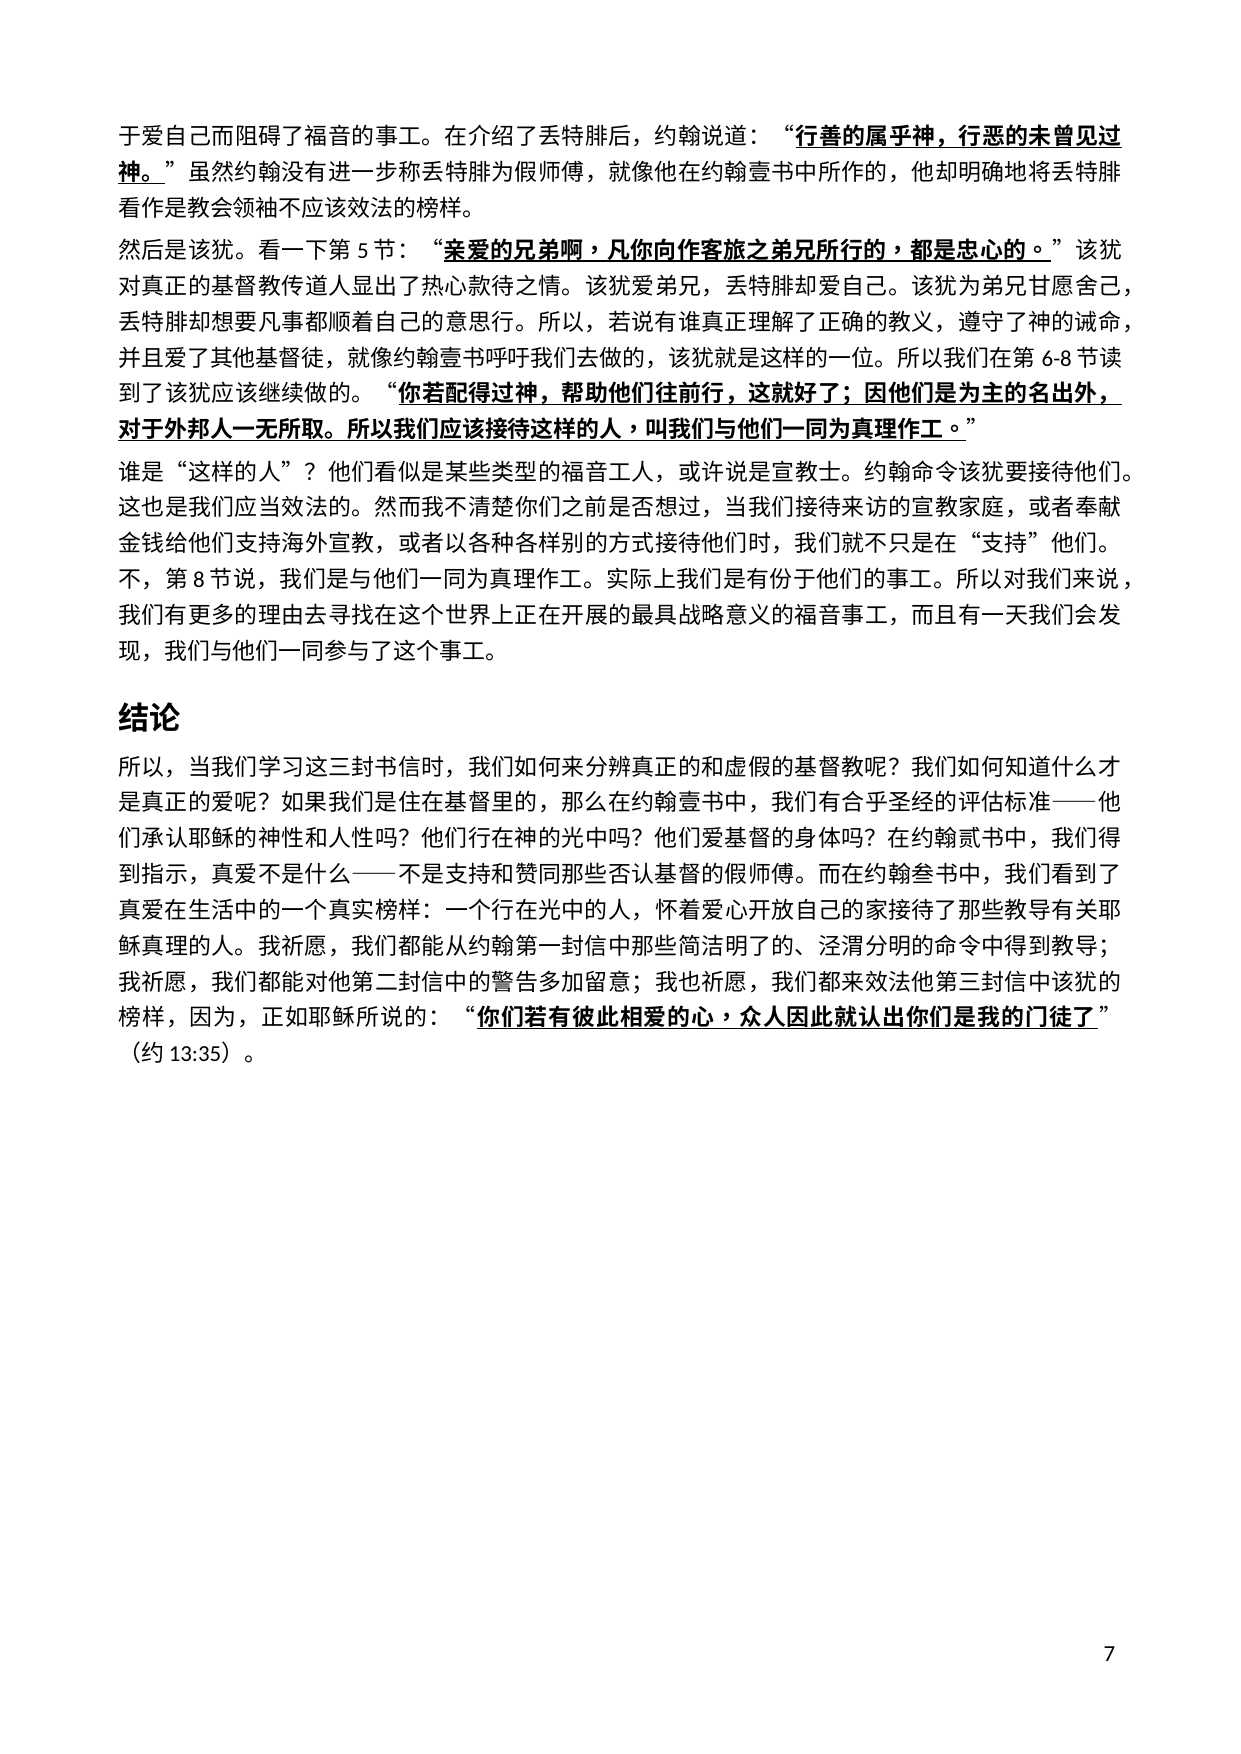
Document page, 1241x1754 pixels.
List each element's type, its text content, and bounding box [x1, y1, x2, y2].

text 然后是该犹。看一下第5节：“亲爱的兄弟啊，凡你向作客旅之弟兄所行的，都是忠心的。”该犹对真正的基督教传道人显出了热心款待之情。该犹爱弟兄，丢特腓却爱自己。该犹为弟兄甘愿舍己，丢特腓却想要凡事都顺着自己的意思行。所以，若说有谁真正理解了正确的教义，遵守了神的诫命，并且爱了其他基督徒，就像约翰壹书呼吁我们去做的，该犹就是这样的一位。所以我们在第6-8节读到了该犹应该继续做的。“你若配得过神，帮助他们往前行，这就好了；因他们是为主的名出外，对于外邦人一无所取。所以我们应该接待这样的人，叫我们与他们一同为真理作工。” [118, 232, 1122, 444]
subtitle 结论 [118, 693, 1122, 738]
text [118, 118, 1122, 223]
text 所以，当我们学习这三封书信时，我们如何来分辨真正的和虚假的基督教呢？我们如何知道什么才是真正的爱呢？如果我们是住在基督里的，那么在约翰壹书中，我们有合乎圣经的评估标准——他们承认耶稣的神性和人性吗？他们行在神的光中吗？他们爱基督的身体吗？在约翰贰书中，我们得到指示，真爱不是什么——不是支持和赞同那些否认基督的假师傅。而在约翰叁书中，我们看到了真爱在生活中的一个真实榜样：一个行在光中的人，怀着爱心开放自己的家接待了那些教导有关耶稣真理的人。我祈愿，我们都能从约翰第一封信中那些简洁明了的、泾渭分明的命令中得到教导；我祈愿，我们都能对他第二封信中的警告多加留意；我也祈愿，我们都来效法他第三封信中该犹的榜样，因为，正如耶稣所说的：“你们若有彼此相爱的心，众人因此就认出你们是我的门徒了”（约13:35）。 [118, 748, 1122, 1068]
text 谁是“这样的人”？他们看似是某些类型的福音工人，或许说是宣教士。约翰命令该犹要接待他们。这也是我们应当效法的。然而我不清楚你们之前是否想过，当我们接待来访的宣教家庭，或者奉献金钱给他们支持海外宣教，或者以各种各样别的方式接待他们时，我们就不只是在“支持”他们。不，第8节说，我们是与他们一同为真理作工。实际上我们是有份于他们的事工。所以对我们来说，我们有更多的理由去寻找在这个世界上正在开展的最具战略意义的福音事工，而且有一天我们会发现，我们与他们一同参与了这个事工。 [118, 453, 1122, 666]
